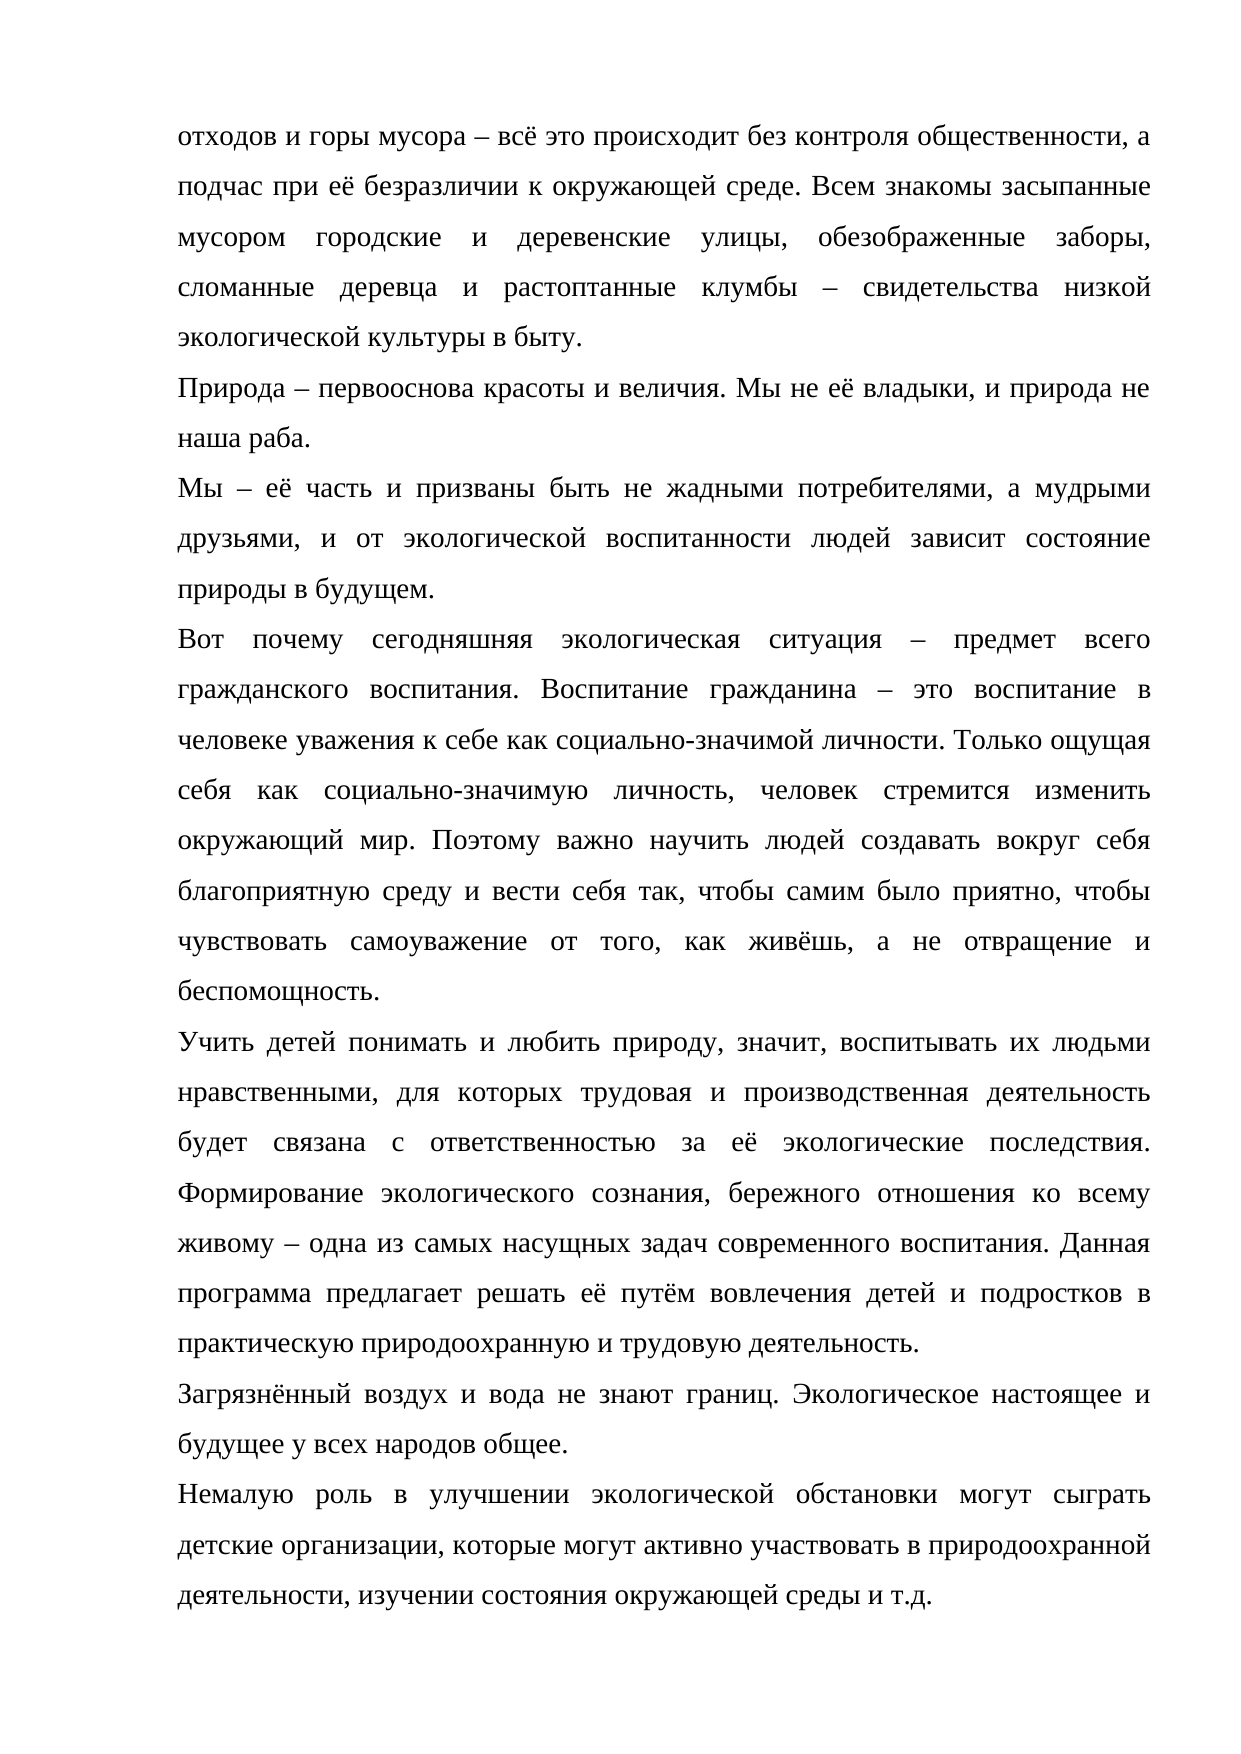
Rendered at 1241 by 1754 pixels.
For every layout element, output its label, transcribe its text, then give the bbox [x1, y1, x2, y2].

text Мы – её часть и призваны быть не жадными потребителями, а мудрыми друзьями, и от экологической воспитанности людей зависит состояние природы в будущем. [177, 470, 1152, 604]
text Немалую роль в улучшении экологической обстановки могут сыграть детские организации, которые могут активно участвовать в природоохранной деятельности, изучении состояния окружающей среды и т.д. [177, 1477, 1152, 1611]
text Природа – первооснова красоты и величия. Мы не её владыки, и природа не наша раба. [177, 370, 1152, 453]
text Учить детей понимать и любить природу, значит, воспитывать их людьми нравственными, для которых трудовая и производственная деятельность будет связана с ответственностью за её экологические последствия. Формирование экологического сознания, бережного отношения ко всему живому – одна из самых насущных задач современного воспитания. Данная программа предлагает решать её путём вовлечения детей и подростков в практическую природоохранную и трудовую деятельность. [177, 1024, 1152, 1359]
text Вот почему сегодняшняя экологическая ситуация – предмет всего гражданского воспитания. Воспитание гражданина – это воспитание в человеке уважения к себе как социально-значимой личности. Только ощущая себя как социально-значимую личность, человек стремится изменить окружающий мир. Поэтому важно научить людей создавать вокруг себя благоприятную среду и вести себя так, чтобы самим было приятно, чтобы чувствовать самоуважение от того, как живёшь, а не отвращение и беспомощность. [177, 621, 1152, 1007]
text Загрязнённый воздух и вода не знают границ. Экологическое настоящее и будущее у всех народов общее. [177, 1376, 1152, 1460]
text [177, 118, 1152, 353]
